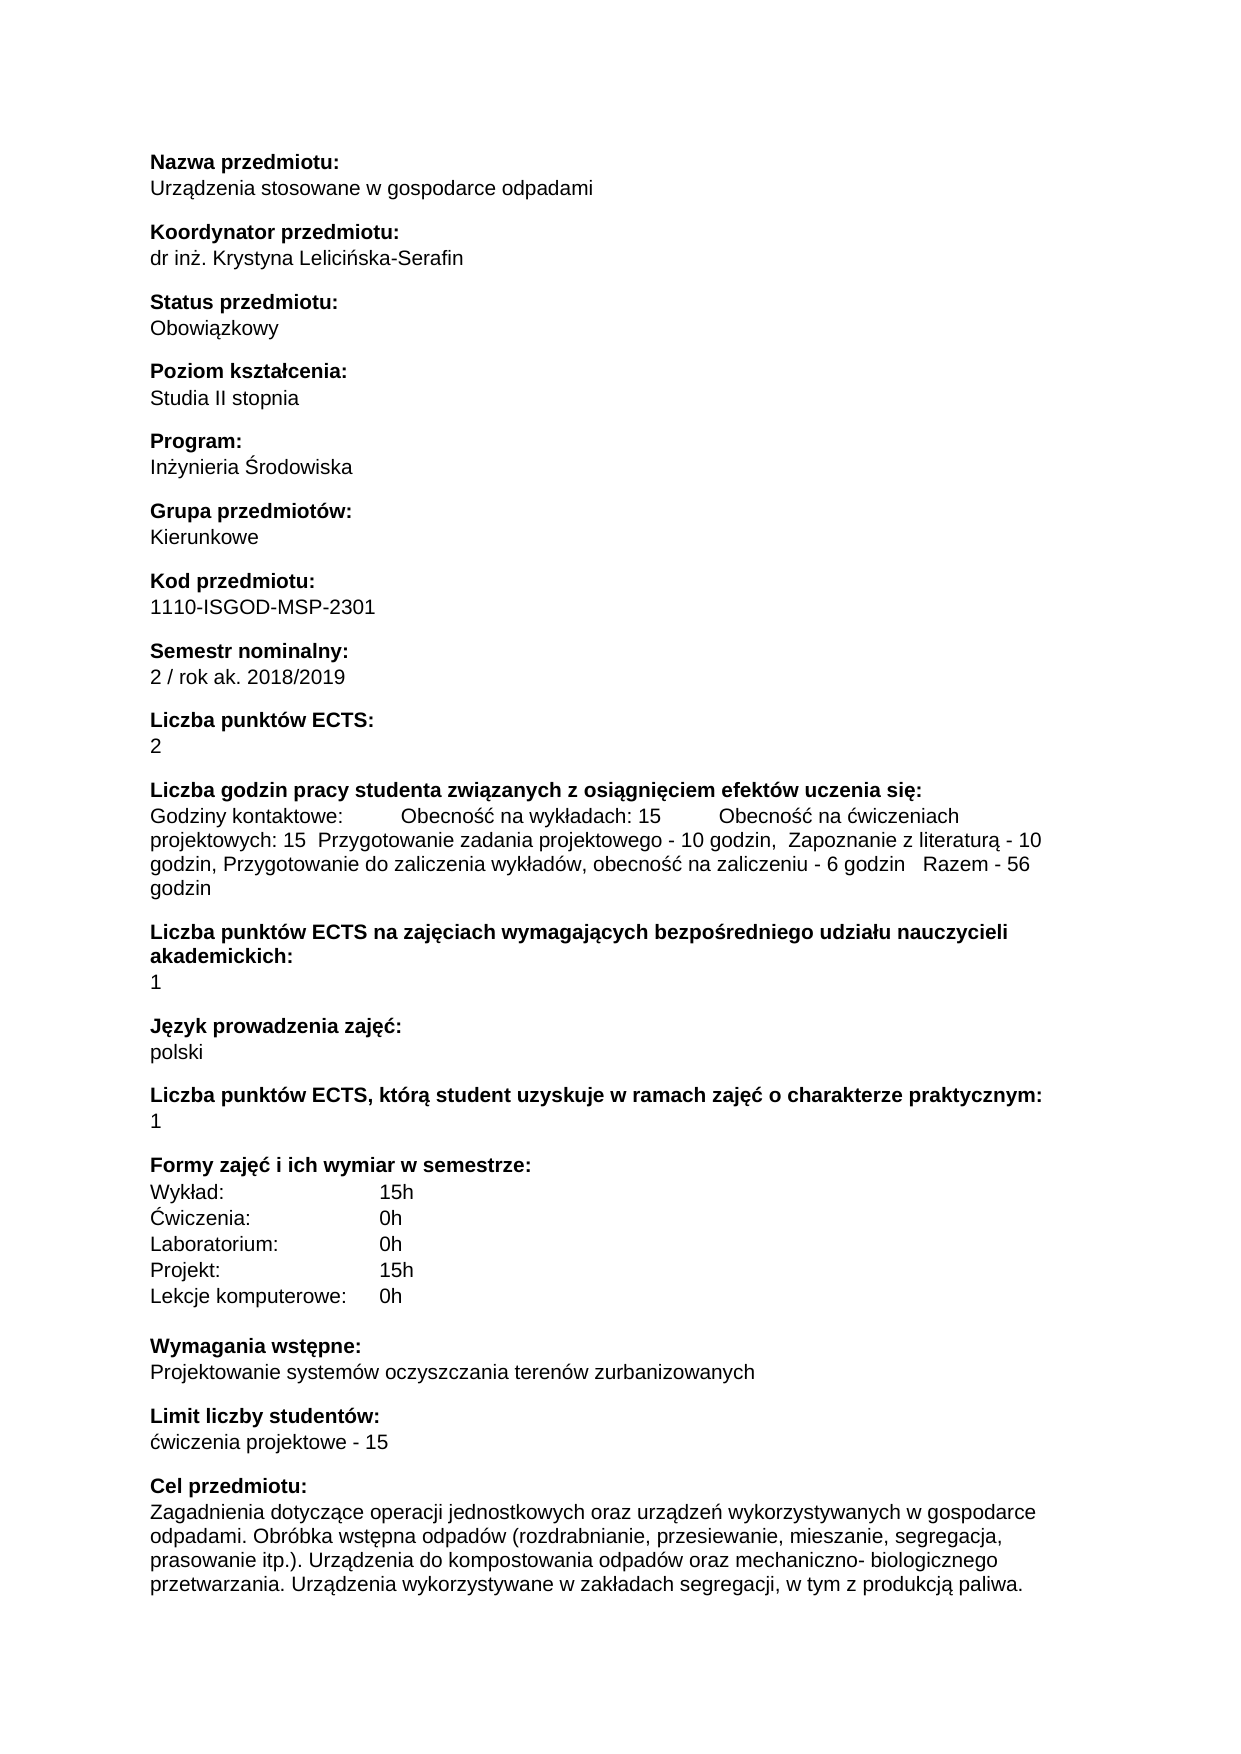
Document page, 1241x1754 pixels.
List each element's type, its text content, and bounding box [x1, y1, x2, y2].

table_cell Ćwiczenia: [140, 1206, 367, 1230]
text Studia II stopnia [150, 385, 1090, 409]
text ćwiczenia projektowe - 15 [150, 1430, 1090, 1454]
text Liczba punktów ECTS: [150, 708, 1090, 732]
table_header 15h [369, 1180, 597, 1204]
text Wymagania wstępne: [150, 1334, 1090, 1358]
text Inżynieria Środowiska [150, 455, 1090, 479]
text Język prowadzenia zajęć: [150, 1013, 1090, 1037]
text Kierunkowe [150, 525, 1090, 549]
text 2 [150, 734, 1090, 758]
text Liczba punktów ECTS, którą student uzyskuje w ramach zajęć o charakterze praktycznym: [150, 1083, 1090, 1107]
text Urządzenia stosowane w gospodarce odpadami [150, 176, 1090, 200]
text Poziom kształcenia: [150, 359, 1090, 383]
table_cell 0h [369, 1230, 597, 1256]
table_cell Laboratorium: [140, 1232, 367, 1256]
text Nazwa przedmiotu: [150, 150, 1090, 174]
text polski [150, 1039, 1090, 1063]
text Godziny kontaktowe: Obecność na wykładach: 15 Obecność na ćwiczeniach projektowych: 15 Przygotowanie zadania projektowego - 10 godzin, Zapoznanie z literaturą - 10 godzin, Przygotowanie do zaliczenia wykładów, obecność na zaliczeniu - 6 godzin Razem - 56 godzin [150, 804, 1090, 900]
text Liczba punktów ECTS na zajęciach wymagających bezpośredniego udziału nauczycieli akademickich: [150, 920, 1090, 968]
text 1 [150, 970, 1090, 994]
table_cell Lekcje komputerowe: [140, 1284, 367, 1308]
text Cel przedmiotu: [150, 1473, 1090, 1497]
table_header Wykład: [140, 1180, 367, 1204]
table_cell 0h [369, 1282, 597, 1308]
text Liczba godzin pracy studenta związanych z osiągnięciem efektów uczenia się: [150, 778, 1090, 802]
text Projektowanie systemów oczyszczania terenów zurbanizowanych [150, 1360, 1090, 1384]
text Koordynator przedmiotu: [150, 220, 1090, 244]
text Formy zajęć i ich wymiar w semestrze: [150, 1153, 1090, 1177]
text Program: [150, 429, 1090, 453]
text Status przedmiotu: [150, 289, 1090, 313]
text dr inż. Krystyna Lelicińska-Serafin [150, 246, 1090, 270]
text 1 [150, 1109, 1090, 1133]
table_cell Projekt: [140, 1258, 367, 1282]
text Limit liczby studentów: [150, 1404, 1090, 1428]
text Grupa przedmiotów: [150, 499, 1090, 523]
text Kod przedmiotu: [150, 569, 1090, 593]
text 2 / rok ak. 2018/2019 [150, 664, 1090, 688]
table_cell 15h [369, 1256, 597, 1282]
text Obowiązkowy [150, 316, 1090, 339]
text Semestr nominalny: [150, 638, 1090, 662]
text Zagadnienia dotyczące operacji jednostkowych oraz urządzeń wykorzystywanych w gospodarce odpadami. Obróbka wstępna odpadów (rozdrabnianie, przesiewanie, mieszanie, segregacja, prasowanie itp.). Urządzenia do kompostowania odpadów oraz mechaniczno- biologicznego przetwarzania. Urządzenia wykorzystywane w zakładach segregacji, w tym z produkcją paliwa. [150, 1499, 1090, 1595]
table_cell 0h [369, 1204, 597, 1230]
text 1110-ISGOD-MSP-2301 [150, 595, 1090, 619]
